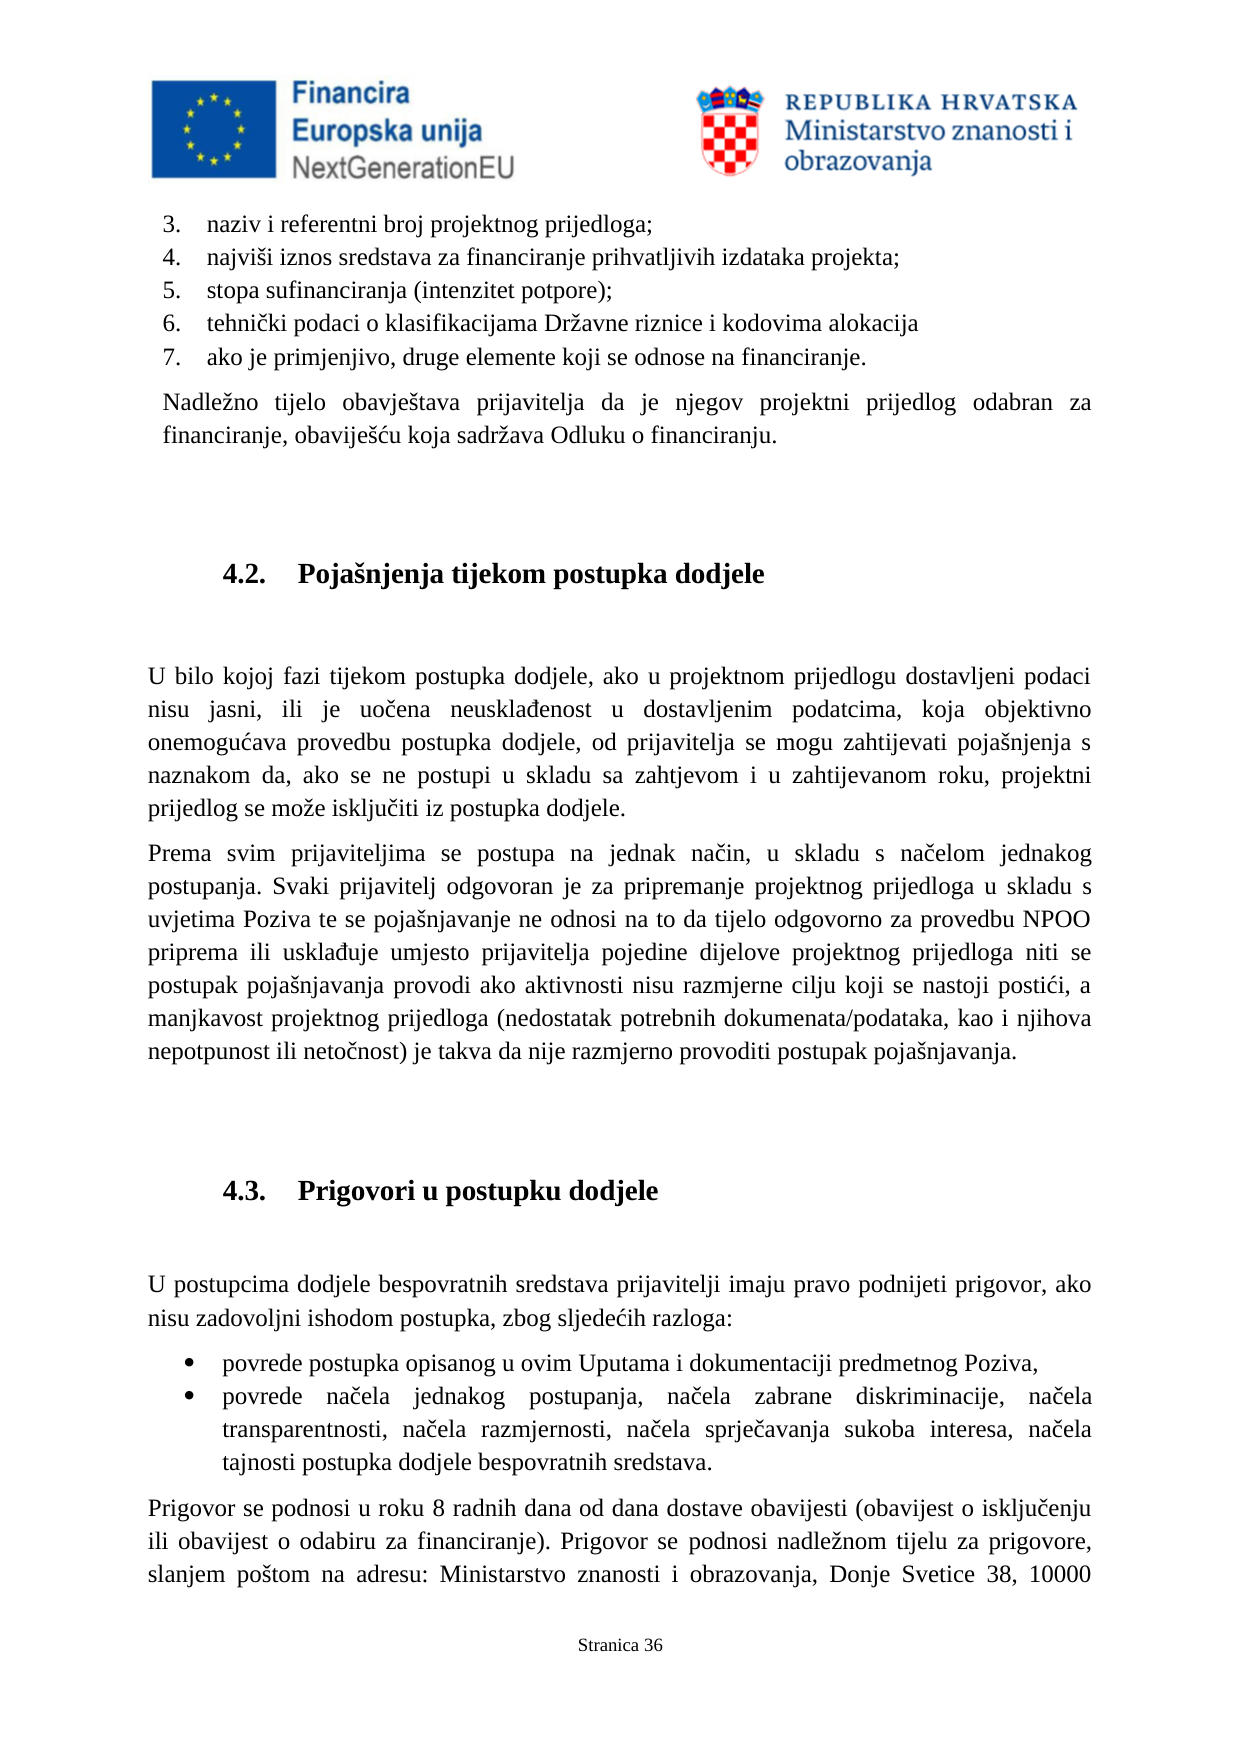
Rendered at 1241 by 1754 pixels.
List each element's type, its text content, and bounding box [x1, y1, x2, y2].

list povrede postupka opisanog u ovim Uputama i dokumentaciji predmetnog Poziva, [185, 1348, 1093, 1377]
text U bilo kojoj fazi tijekom postupka dodjele, ako u projektnom prijedlogu dostavljeni podaci nisu jasni, ili je uočena neusklađenost u dostavljenim podatcima, koja objektivno onemogućava provedbu postupka dodjele, od prijavitelja se mogu zahtijevati pojašnjenja s naznakom da, ako se ne postupi u skladu sa zahtjevom i u zahtijevanom roku, projektni prijedlog se može isključiti iz postupka dodjele. [148, 661, 1093, 822]
list povrede načela jednakog postupanja, načela zabrane diskriminacije, načela transparentnosti, načela razmjernosti, načela sprječavanja sukoba interesa, načela tajnosti postupka dodjele bespovratnih sredstava. [185, 1381, 1093, 1476]
picture [147, 75, 537, 185]
list stopa sufinanciranja (intenzitet potpore); [162, 276, 1093, 304]
picture [686, 73, 1091, 185]
text Nadležno tijelo obavještava prijavitelja da je njegov projektni prijedlog odabran za financiranje, obaviješću koja sadržava Odluku o financiranju. [162, 387, 1093, 449]
list najviši iznos sredstava za financiranje prihvatljivih izdataka projekta; [162, 242, 1093, 271]
text U postupcima dodjele bespovratnih sredstava prijavitelji imaju pravo podnijeti prigovor, ako nisu zadovoljni ishodom postupka, zbog sljedećih razloga: [148, 1269, 1093, 1331]
list ako je primjenjivo, druge elemente koji se odnose na financiranje. [162, 342, 1093, 370]
list naziv i referentni broj projektnog prijedloga; [162, 209, 1093, 238]
subtitle Prigovori u postupku dodjele [223, 1173, 1093, 1207]
text Prema svim prijaviteljima se postupa na jednak način, u skladu s načelom jednakog postupanja. Svaki prijavitelj odgovoran je za pripremanje projektnog prijedloga u skladu s uvjetima Poziva te se pojašnjavanje ne odnosi na to da tijelo odgovorno za provedbu NPOO priprema ili usklađuje umjesto prijavitelja pojedine dijelove projektnog prijedloga niti se postupak pojašnjavanja provodi ako aktivnosti nisu razmjerne cilju koji se nastoji postići, a manjkavost projektnog prijedloga (nedostatak potrebnih dokumenata/podataka, kao i njihova nepotpunost ili netočnost) je takva da nije razmjerno provoditi postupak pojašnjavanja. [148, 838, 1093, 1065]
list tehnički podaci o klasifikacijama Državne riznice i kodovima alokacija [162, 308, 1093, 337]
subtitle Pojašnjenja tijekom postupka dodjele [223, 557, 1093, 590]
